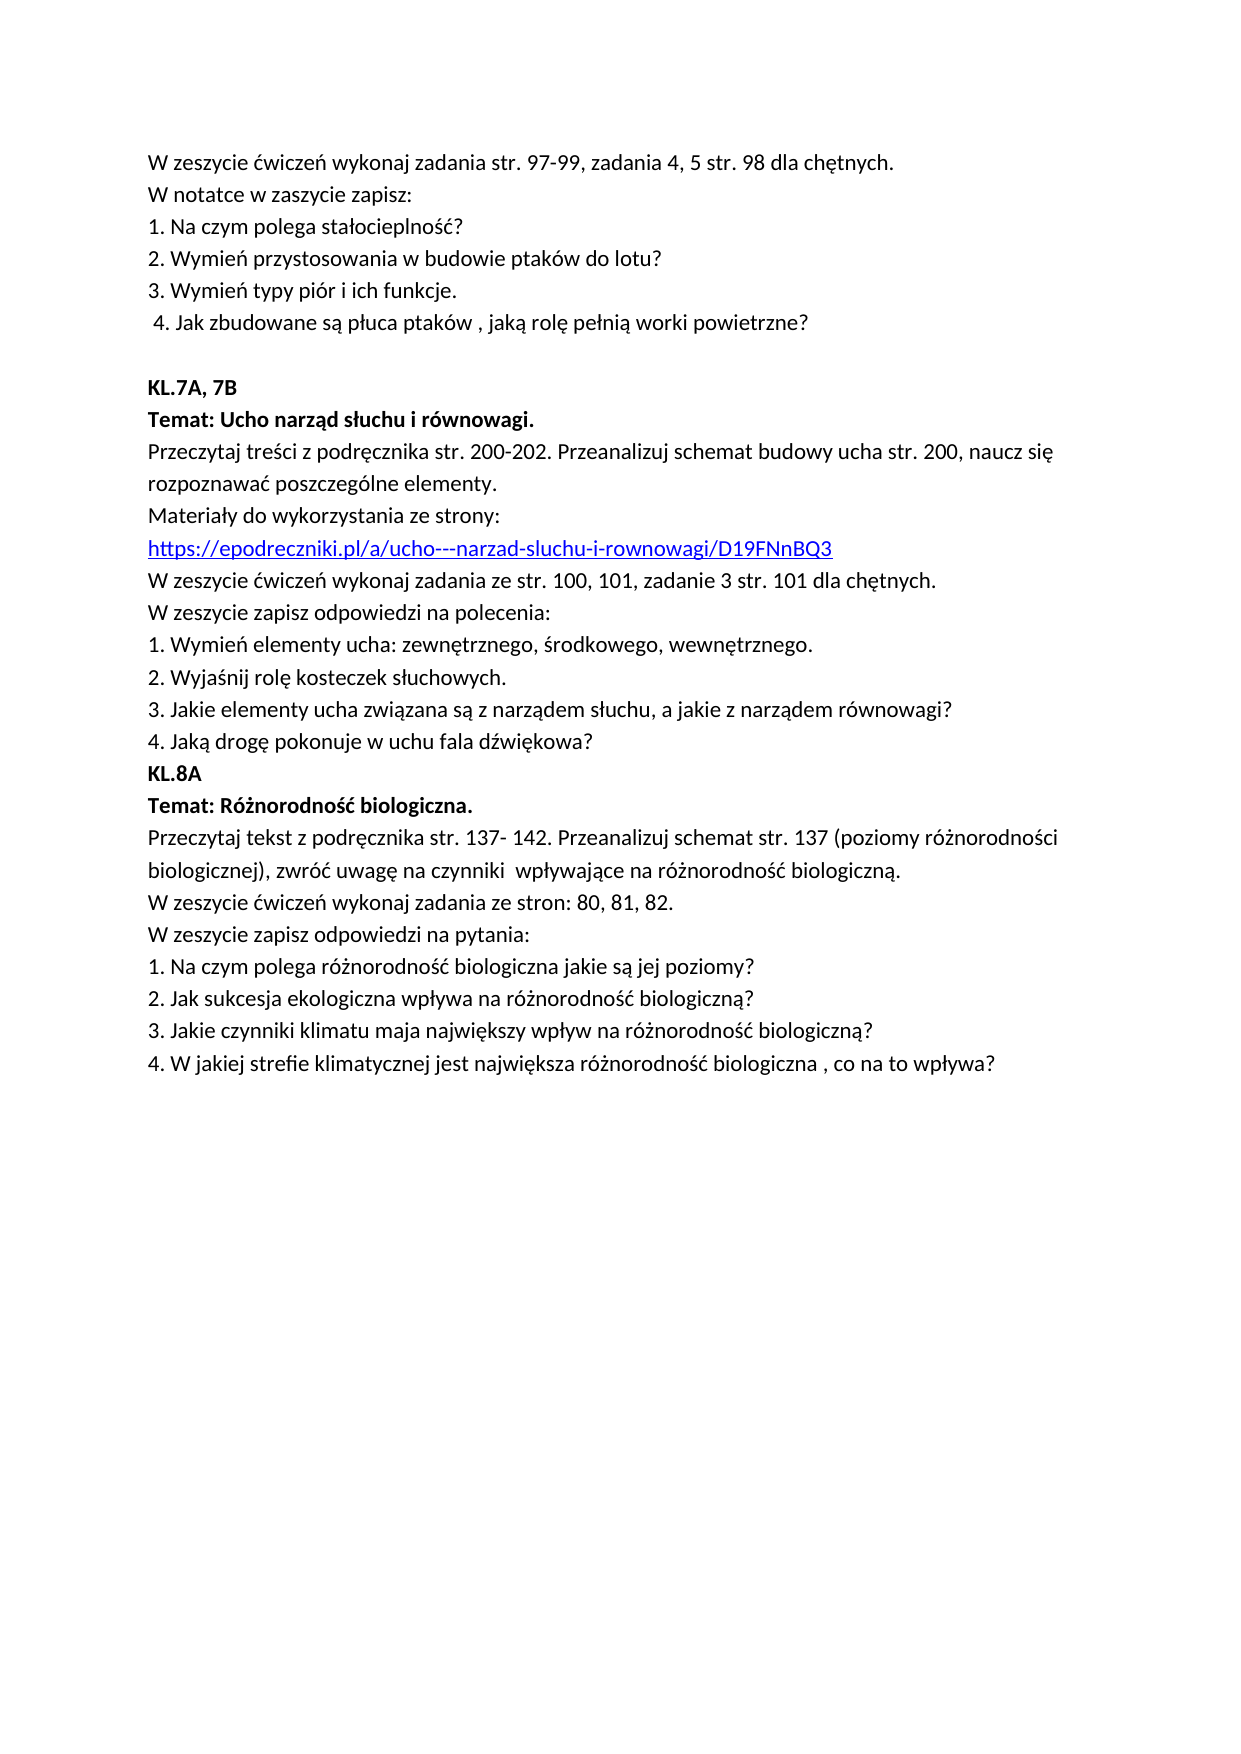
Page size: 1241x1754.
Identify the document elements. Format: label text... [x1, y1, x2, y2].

text Przeczytaj tekst z podręcznika str. 137- 142. Przeanalizuj schemat str. 137 (poziomy różnorodności biologicznej), zwróć uwagę na czynniki wpływające na różnorodność biologiczną. [148, 823, 1093, 884]
text Przeczytaj treści z podręcznika str. 200-202. Przeanalizuj schemat budowy ucha str. 200, naucz się rozpoznawać poszczególne elementy. [148, 437, 1093, 497]
text W notatce w zaszycie zapisz: [148, 180, 1093, 208]
text W zeszycie ćwiczeń wykonaj zadania ze stron: 80, 81, 82. [148, 888, 1093, 916]
text 4. W jakiej strefie klimatycznej jest największa różnorodność biologiczna , co na to wpływa? [148, 1049, 1093, 1077]
text W zeszycie ćwiczeń wykonaj zadania ze str. 100, 101, zadanie 3 str. 101 dla chętnych. [148, 566, 1093, 594]
text Temat: Różnorodność biologiczna. [148, 791, 1093, 819]
text 4. Jaką drogę pokonuje w uchu fala dźwiękowa? [148, 727, 1093, 755]
text W zeszycie zapisz odpowiedzi na polecenia: [148, 598, 1093, 626]
text Temat: Ucho narząd słuchu i równowagi. [148, 405, 1093, 433]
text 3. Jakie elementy ucha związana są z narządem słuchu, a jakie z narządem równowagi? [148, 695, 1093, 723]
text 2. Wymień przystosowania w budowie ptaków do lotu? [148, 244, 1093, 272]
text 1. Na czym polega różnorodność biologiczna jakie są jej poziomy? [148, 952, 1093, 980]
text Materiały do wykorzystania ze strony: https://epodreczniki.pl/a/ucho---narzad-sluchu-i-rownowagi/D19FNnBQ3 [148, 502, 1093, 562]
text KL.7A, 7B [148, 373, 1093, 401]
text W zeszycie ćwiczeń wykonaj zadania str. 97-99, zadania 4, 5 str. 98 dla chętnych. [148, 148, 1093, 176]
text 2. Jak sukcesja ekologiczna wpływa na różnorodność biologiczną? [148, 984, 1093, 1012]
text 4. Jak zbudowane są płuca ptaków , jaką rolę pełnią worki powietrzne? [148, 308, 1093, 337]
text 1. Na czym polega stałocieplność? [148, 212, 1093, 240]
text 3. Wymień typy piór i ich funkcje. [148, 276, 1093, 304]
text 2. Wyjaśnij rolę kosteczek słuchowych. [148, 663, 1093, 691]
text KL.8A [148, 759, 1093, 787]
text 1. Wymień elementy ucha: zewnętrznego, środkowego, wewnętrznego. [148, 630, 1093, 658]
text W zeszycie zapisz odpowiedzi na pytania: [148, 920, 1093, 948]
text 3. Jakie czynniki klimatu maja największy wpływ na różnorodność biologiczną? [148, 1017, 1093, 1045]
